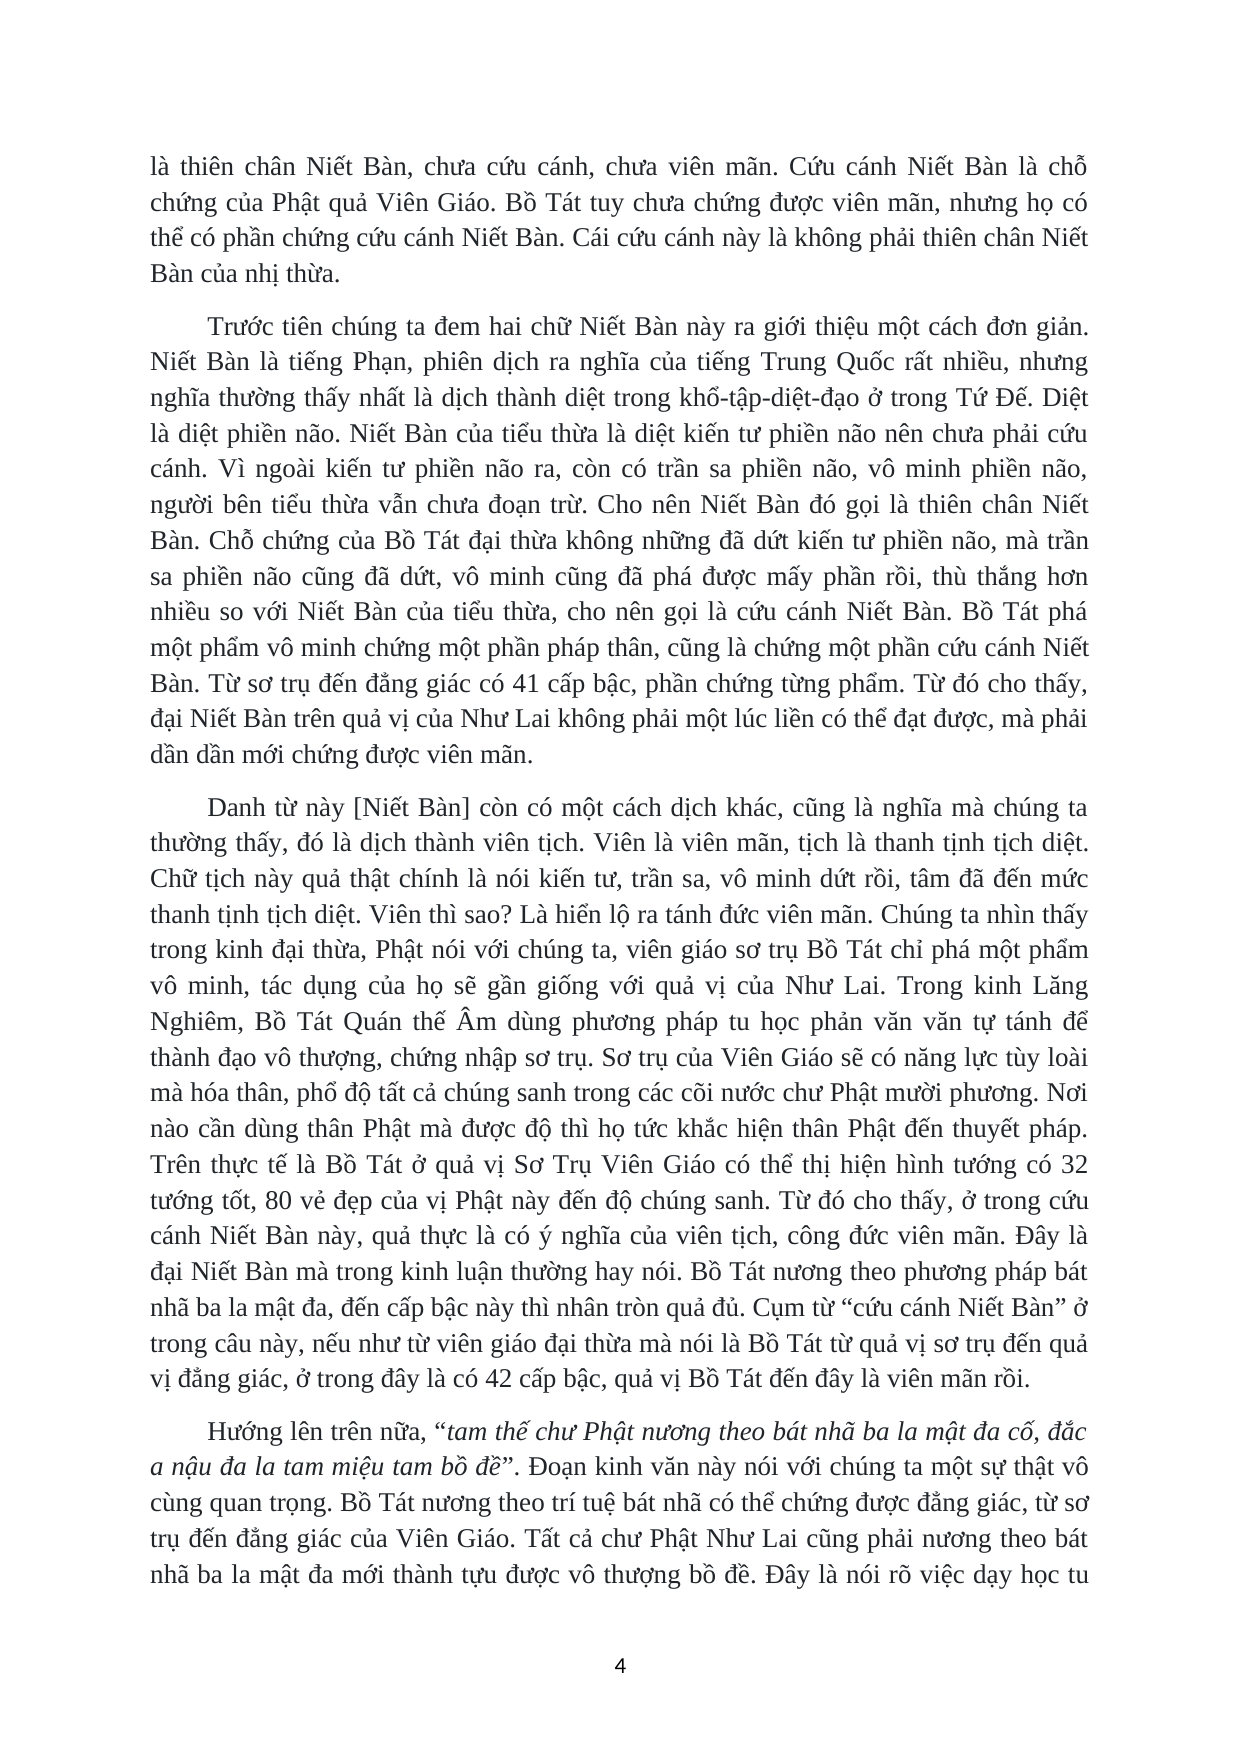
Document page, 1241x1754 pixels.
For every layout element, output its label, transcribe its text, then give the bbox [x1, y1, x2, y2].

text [150, 150, 1090, 288]
text Danh từ này [Niết Bàn] còn có một cách dịch khác, cũng là nghĩa mà chúng ta thường thấy, đó là dịch thành viên tịch. Viên là viên mãn, tịch là thanh tịnh tịch diệt. Chữ tịch này quả thật chính là nói kiến tư, trần sa, vô minh dứt rồi, tâm đã đến mức thanh tịnh tịch diệt. Viên thì sao? Là hiển lộ ra tánh đức viên mãn. Chúng ta nhìn thấy trong kinh đại thừa, Phật nói với chúng ta, viên giáo sơ trụ Bồ Tát chỉ phá một phẩm vô minh, tác dụng của họ sẽ gần giống với quả vị của Như Lai. Trong kinh Lăng Nghiêm, Bồ Tát Quán thế Âm dùng phương pháp tu học phản văn văn tự tánh để thành đạo vô thượng, chứng nhập sơ trụ. Sơ trụ của Viên Giáo sẽ có năng lực tùy loài mà hóa thân, phổ độ tất cả chúng sanh trong các cõi nước chư Phật mười phương. Nơi nào cần dùng thân Phật mà được độ thì họ tức khắc hiện thân Phật đến thuyết pháp. Trên thực tế là Bồ Tát ở quả vị Sơ Trụ Viên Giáo có thể thị hiện hình tướng có 32 tướng tốt, 80 vẻ đẹp của vị Phật này đến độ chúng sanh. Từ đó cho thấy, ở trong cứu cánh Niết Bàn này, quả thực là có ý nghĩa của viên tịch, công đức viên mãn. Đây là đại Niết Bàn mà trong kinh luận thường hay nói. Bồ Tát nương theo phương pháp bát nhã ba la mật đa, đến cấp bậc này thì nhân tròn quả đủ. Cụm từ “cứu cánh Niết Bàn” ở trong câu này, nếu như từ viên giáo đại thừa mà nói là Bồ Tát từ quả vị sơ trụ đến quả vị đẳng giác, ở trong đây là có 42 cấp bậc, quả vị Bồ Tát đến đây là viên mãn rồi. [150, 791, 1090, 1393]
text Trước tiên chúng ta đem hai chữ Niết Bàn này ra giới thiệu một cách đơn giản. Niết Bàn là tiếng Phạn, phiên dịch ra nghĩa của tiếng Trung Quốc rất nhiều, nhưng nghĩa thường thấy nhất là dịch thành diệt trong khổ-tập-diệt-đạo ở trong Tứ Đế. Diệt là diệt phiền não. Niết Bàn của tiểu thừa là diệt kiến tư phiền não nên chưa phải cứu cánh. Vì ngoài kiến tư phiền não ra, còn có trần sa phiền não, vô minh phiền não, người bên tiểu thừa vẫn chưa đoạn trừ. Cho nên Niết Bàn đó gọi là thiên chân Niết Bàn. Chỗ chứng của Bồ Tát đại thừa không những đã dứt kiến tư phiền não, mà trần sa phiền não cũng đã dứt, vô minh cũng đã phá được mấy phần rồi, thù thắng hơn nhiều so với Niết Bàn của tiểu thừa, cho nên gọi là cứu cánh Niết Bàn. Bồ Tát phá một phẩm vô minh chứng một phần pháp thân, cũng là chứng một phần cứu cánh Niết Bàn. Từ sơ trụ đến đẳng giác có 41 cấp bậc, phần chứng từng phẩm. Từ đó cho thấy, đại Niết Bàn trên quả vị của Như Lai không phải một lúc liền có thể đạt được, mà phải dần dần mới chứng được viên mãn. [150, 309, 1090, 769]
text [150, 1415, 1090, 1589]
